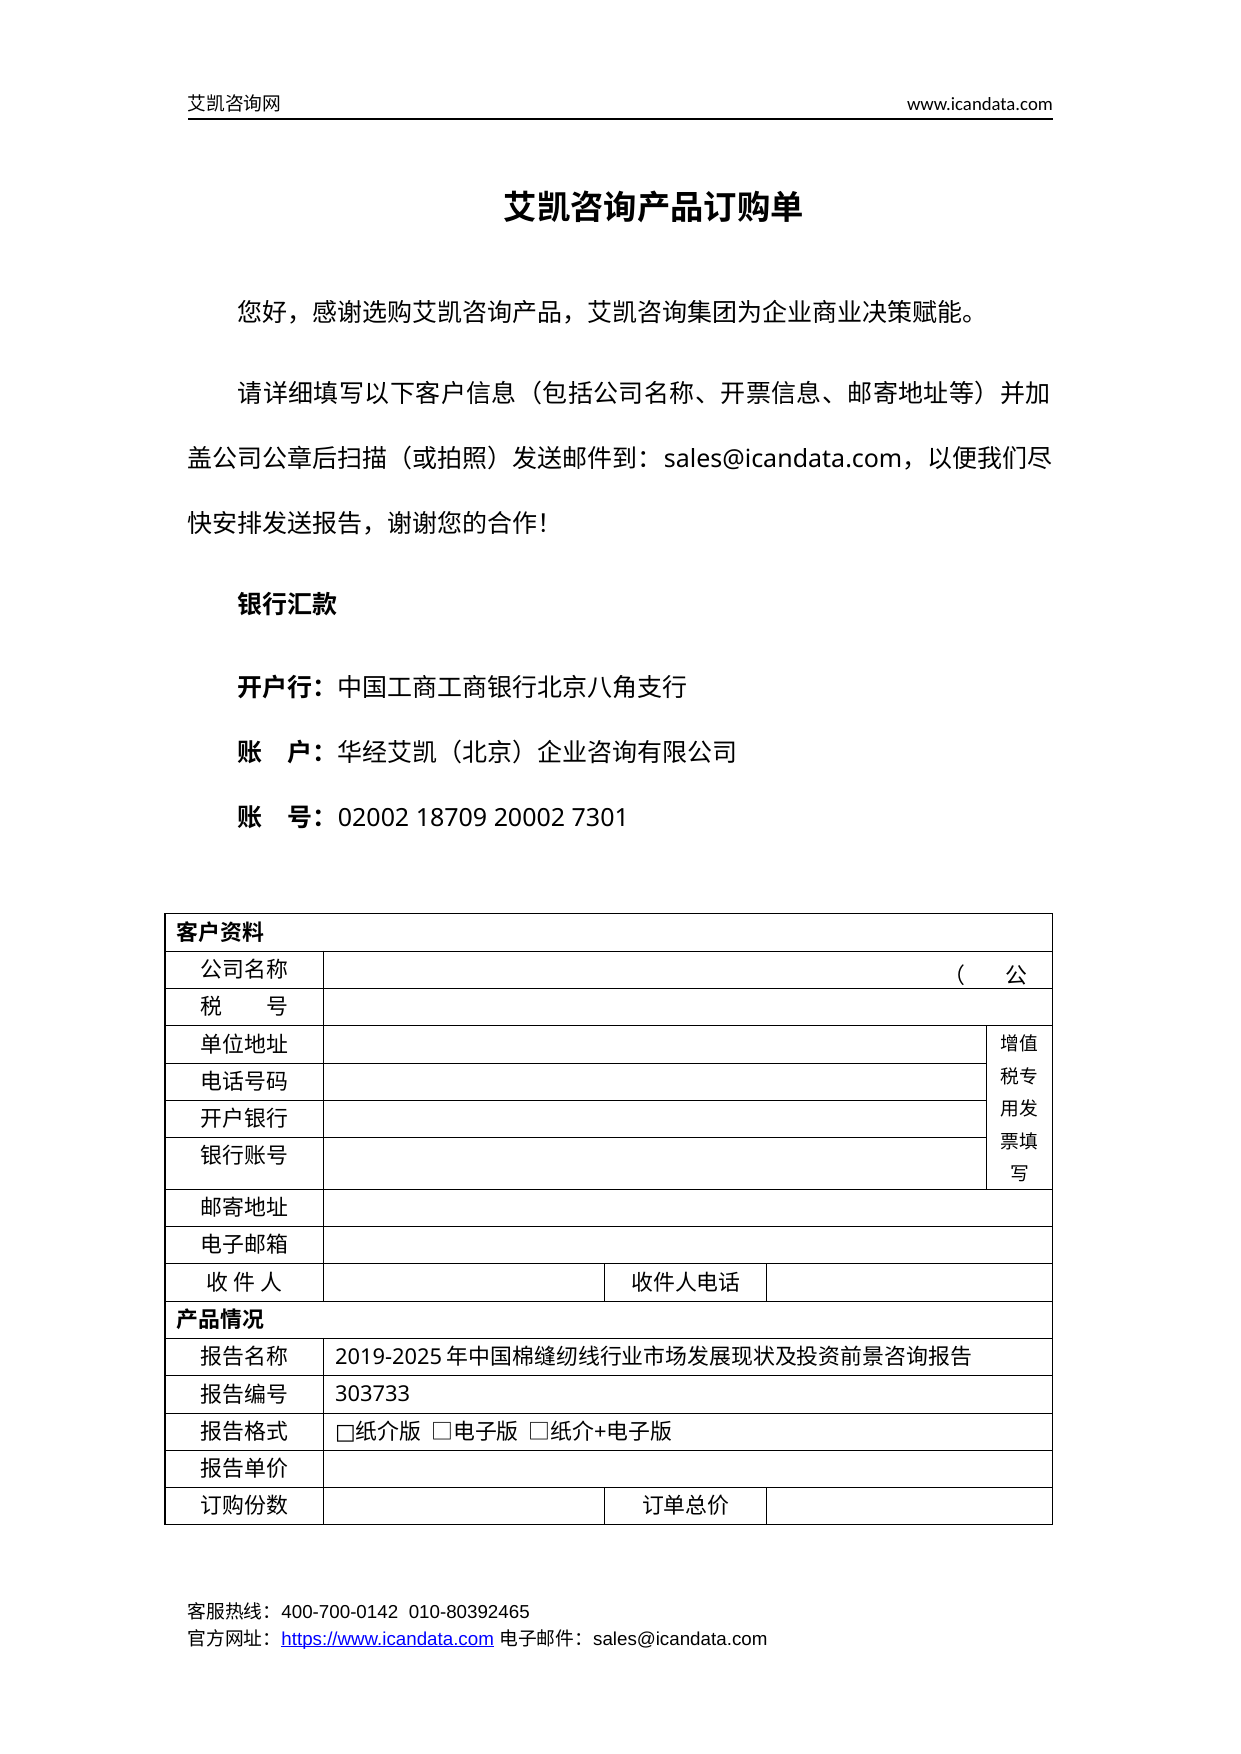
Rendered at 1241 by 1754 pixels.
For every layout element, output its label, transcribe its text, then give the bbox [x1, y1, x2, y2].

table_cell [324, 1488, 604, 1524]
text 银行汇款 [187, 570, 1053, 635]
table_cell [324, 1190, 1052, 1226]
text 请详细填写以下客户信息（包括公司名称、开票信息、邮寄地址等）并加盖公司公章后扫描（或拍照）发送邮件到：sales@icandata.com，以便我们尽快安排发送报告，谢谢您的合作！ [187, 359, 1053, 554]
table_header 客户资料 [166, 914, 1052, 951]
table_cell 邮寄地址 [166, 1190, 323, 1226]
text 账 号：02002 18709 20002 7301 [187, 783, 1053, 848]
table_cell [767, 1264, 1052, 1301]
table_cell □纸介版 □电子版 □纸介+电子版 [324, 1414, 1052, 1450]
table_cell [324, 1064, 986, 1100]
table_cell 公司名称 [166, 952, 323, 988]
text 艾凯咨询产品订购单 [187, 172, 1053, 237]
text 账 户：华经艾凯（北京）企业咨询有限公司 [187, 718, 1053, 783]
table_cell 订购份数 [166, 1488, 323, 1524]
table_cell 303733 [324, 1376, 1052, 1412]
table_cell 单位地址 [166, 1026, 323, 1062]
table_cell 2019-2025年中国棉缝纫线行业市场发展现状及投资前景咨询报告 [324, 1339, 1052, 1375]
table_cell 报告编号 [166, 1376, 323, 1412]
table_cell 报告格式 [166, 1414, 323, 1450]
table_cell [324, 1227, 1052, 1263]
table_cell 税 号 [166, 989, 323, 1025]
table_cell [324, 1026, 986, 1062]
table_cell [324, 952, 1052, 988]
table_cell 电话号码 [166, 1064, 323, 1100]
table_cell [767, 1488, 1052, 1524]
table_cell 收件人电话 [605, 1264, 766, 1301]
table_cell 产品情况 [166, 1302, 1052, 1338]
table_cell 电子邮箱 [166, 1227, 323, 1263]
table_cell [324, 1101, 986, 1137]
table_cell 银行账号 [166, 1138, 323, 1189]
table_cell [324, 1264, 604, 1301]
table_cell 收 件 人 [166, 1264, 323, 1301]
table_cell 增值税专用发票填写 [987, 1026, 1052, 1189]
table_cell [324, 1451, 1052, 1487]
table_cell 订单总价 [605, 1488, 766, 1524]
text 开户行：中国工商工商银行北京八角支行 [187, 653, 1053, 718]
table_cell 报告名称 [166, 1339, 323, 1375]
table_cell [324, 1138, 986, 1189]
table_cell 报告单价 [166, 1451, 323, 1487]
text 您好，感谢选购艾凯咨询产品，艾凯咨询集团为企业商业决策赋能。 [187, 278, 1053, 343]
table_cell 开户银行 [166, 1101, 323, 1137]
table_cell [324, 989, 1052, 1025]
